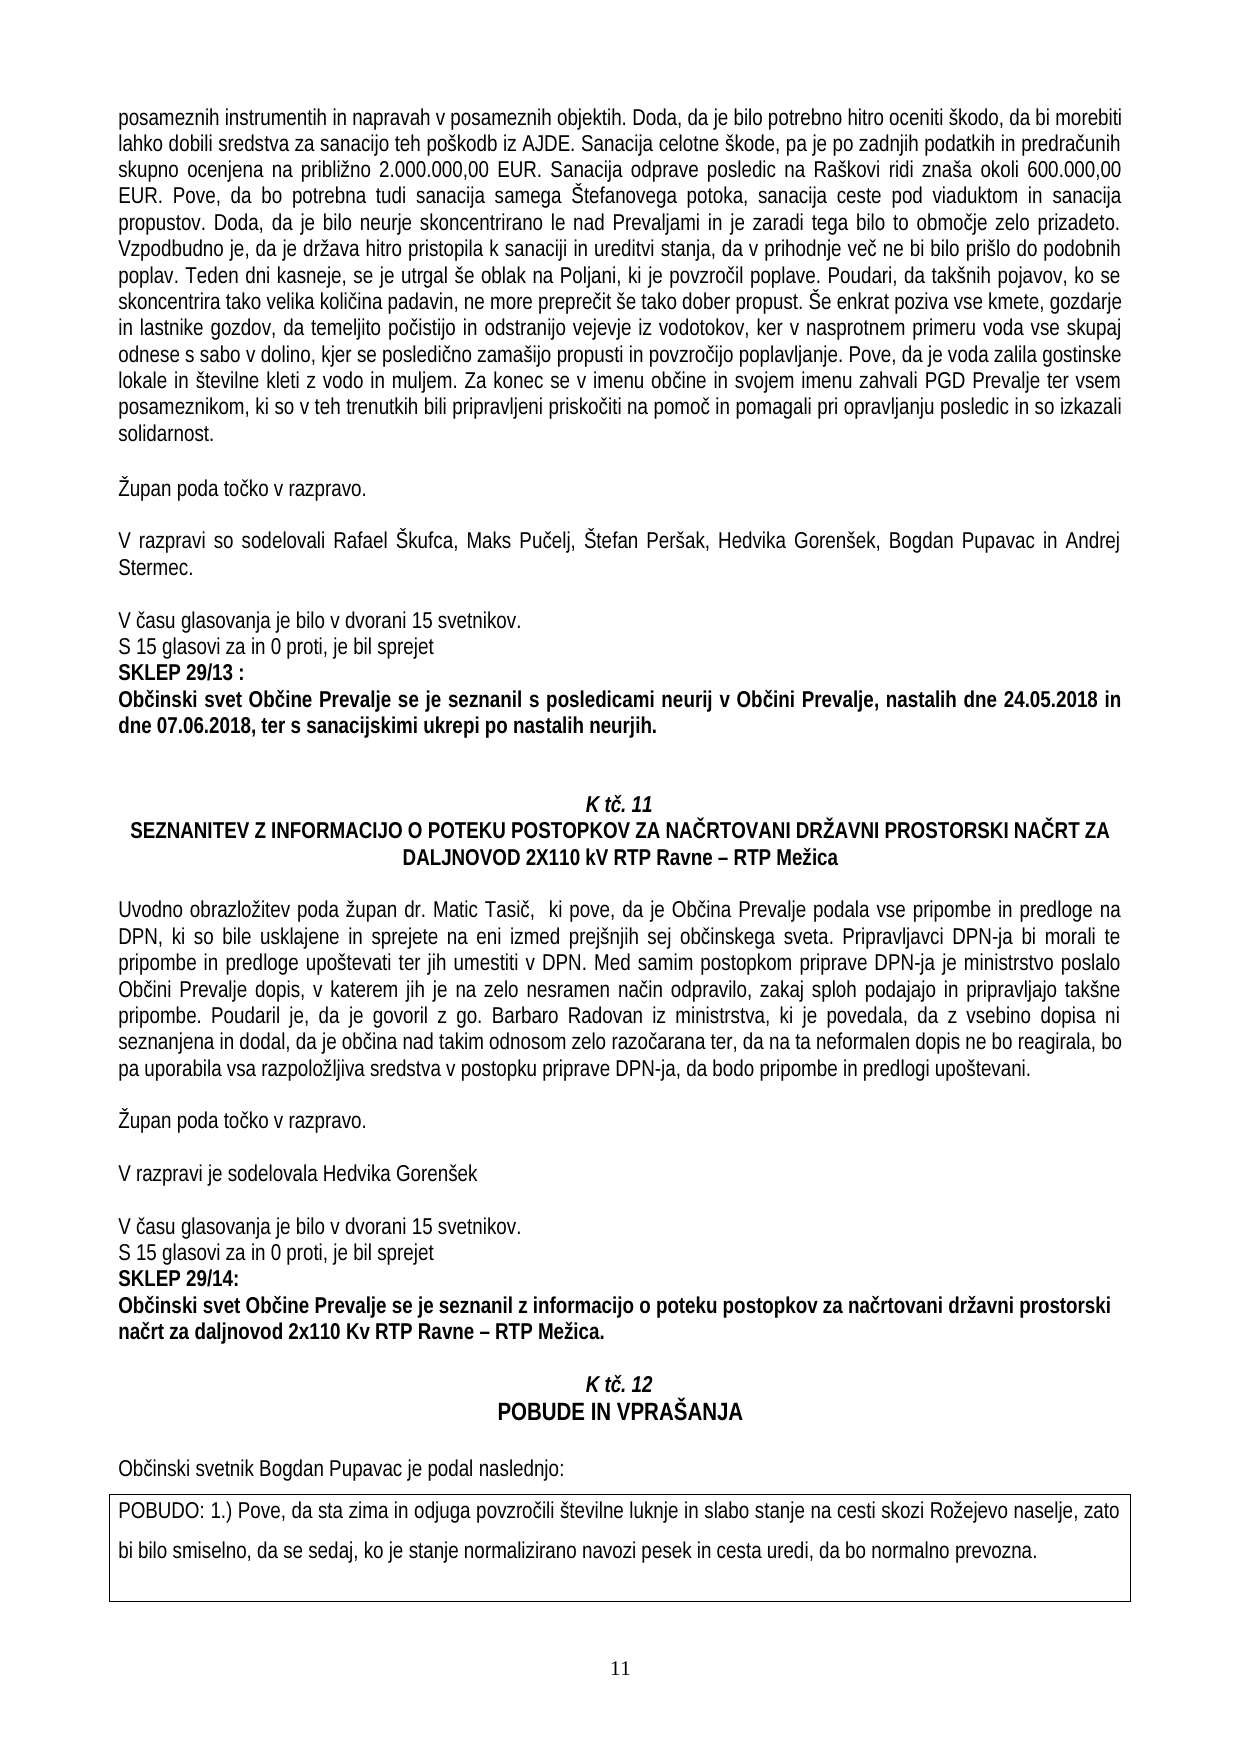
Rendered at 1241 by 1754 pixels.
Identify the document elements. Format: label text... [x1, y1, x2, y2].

text SEZNANITEV Z INFORMACIJO O POTEKU POSTOPKOV ZA NAČRTOVANI DRŽAVNI PROSTORSKI NAČRT ZA DALJNOVOD 2X110 kV RTP Ravne – RTP Mežica [118, 817, 1122, 870]
text V razpravi je sodelovala Hedvika Gorenšek [118, 1160, 1122, 1186]
text SKLEP 29/13 : [118, 659, 1122, 686]
text Uvodno obrazložitev poda župan dr. Matic Tasič, ki pove, da je Občina Prevalje podala vse pripombe in predloge na DPN, ki so bile usklajene in sprejete na eni izmed prejšnjih sej občinskega sveta. Pripravljavci DPN-ja bi morali te pripombe in predloge upoštevati ter jih umestiti v DPN. Med samim postopkom priprave DPN-ja je ministrstvo poslalo Občini Prevalje dopis, v katerem jih je na zelo nesramen način odpravilo, zakaj sploh podajajo in pripravljajo takšne pripombe. Poudaril je, da je govoril z go. Barbaro Radovan iz ministrstva, ki je povedala, da z vsebino dopisa ni seznanjena in dodal, da je občina nad takim odnosom zelo razočarana ter, da na ta neformalen dopis ne bo reagirala, bo pa uporabila vsa razpoložljiva sredstva v postopku priprave DPN-ja, da bodo pripombe in predlogi upoštevani. [118, 896, 1122, 1081]
text Občinski svet Občine Prevalje se je seznanil s posledicami neurij v Občini Prevalje, nastalih dne 24.05.2018 in dne 07.06.2018, ter s sanacijskimi ukrepi po nastalih neurjih. [118, 686, 1122, 738]
text S 15 glasovi za in 0 proti, je bil sprejet [118, 633, 1122, 659]
text V razpravi so sodelovali Rafael Škufca, Maks Pučelj, Štefan Peršak, Hedvika Gorenšek, Bogdan Pupavac in Andrej Stermec. [118, 527, 1122, 580]
text V času glasovanja je bilo v dvorani 15 svetnikov. [118, 607, 1122, 633]
text S 15 glasovi za in 0 proti, je bil sprejet [118, 1239, 1122, 1265]
text POBUDO: 1.) Pove, da sta zima in odjuga povzročili številne luknje in slabo stanje na cesti skozi Rožejevo naselje, zato bi bilo smiselno, da se sedaj, ko je stanje normalizirano navozi pesek in cesta uredi, da bo normalno prevozna. [110, 1495, 1130, 1563]
text SKLEP 29/14: [118, 1265, 1122, 1292]
text K tč. 11 [118, 791, 1122, 817]
text Župan poda točko v razpravo. [118, 1107, 1122, 1134]
text V času glasovanja je bilo v dvorani 15 svetnikov. [118, 1213, 1122, 1239]
text Občinski svetnik Bogdan Pupavac je podal naslednjo: [118, 1454, 1122, 1481]
text Občinski svet Občine Prevalje se je seznanil z informacijo o poteku postopkov za načrtovani državni prostorski načrt za daljnovod 2x110 Kv RTP Ravne – RTP Mežica. [118, 1292, 1122, 1344]
text POBUDE IN VPRAŠANJA [118, 1397, 1122, 1426]
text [118, 103, 1122, 446]
text Župan poda točko v razpravo. [118, 475, 1122, 501]
text K tč. 12 [118, 1371, 1122, 1397]
